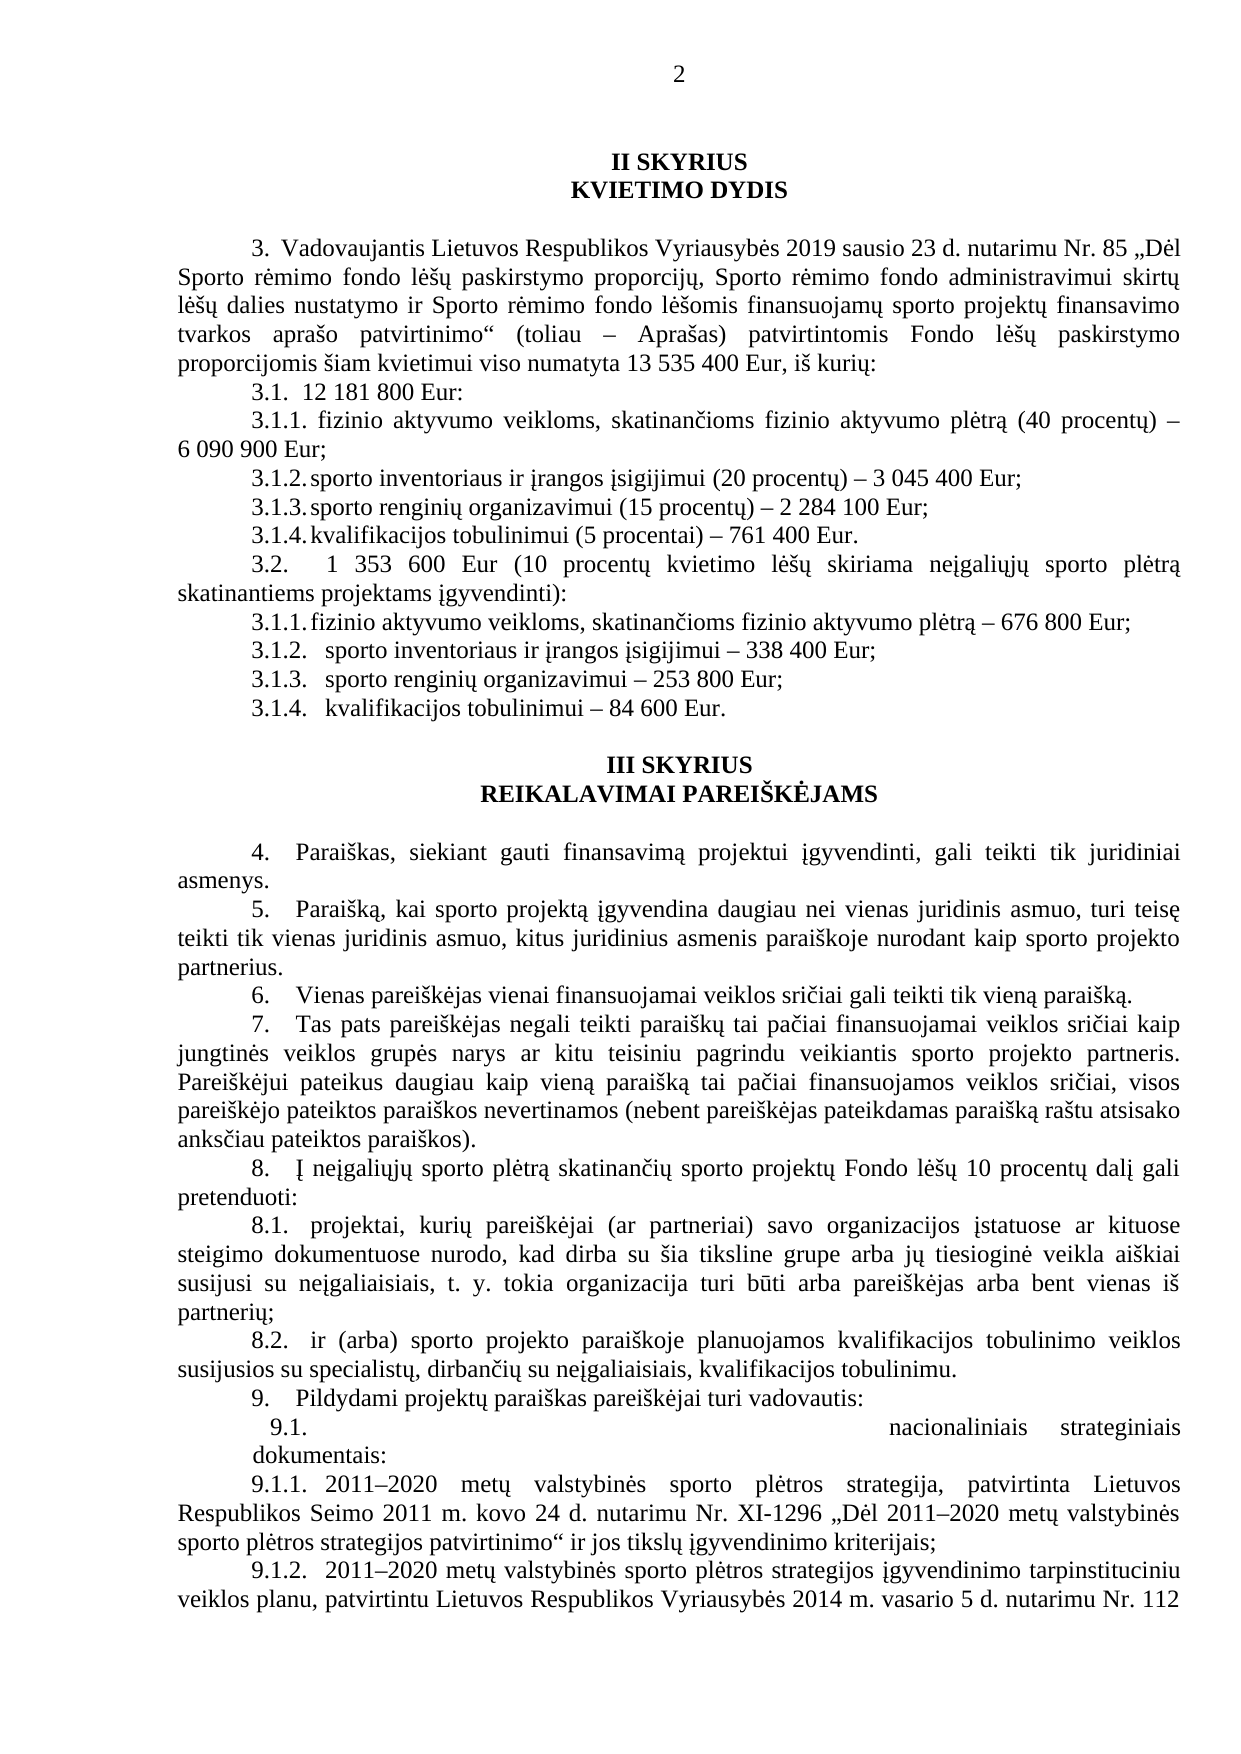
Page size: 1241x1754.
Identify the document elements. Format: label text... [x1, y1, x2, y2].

list Paraišką, kai sporto projektą įgyvendina daugiau nei vienas juridinis asmuo, turi teisę teikti tik vienas juridinis asmuo, kitus juridinius asmenis paraiškoje nurodant kaip sporto projekto partnerius. [177, 894, 1181, 981]
list sporto renginių organizavimui (15 procentų) – 2 284 100 Eur; [177, 492, 1181, 521]
list 2011–2020 metų valstybinės sporto plėtros strategija, patvirtinta Lietuvos Respublikos Seimo 2011 m. kovo 24 d. nutarimu Nr. XI-1296 „Dėl 2011–2020 metų valstybinės sporto plėtros strategijos patvirtinimo“ ir jos tikslų įgyvendinimo kriterijais; [177, 1469, 1181, 1556]
list 1 353 600 Eur (10 procentų kvietimo lėšų skiriama neįgaliųjų sporto plėtrą skatinantiems projektams įgyvendinti): [177, 549, 1181, 607]
list sporto renginių organizavimui – 253 800 Eur; [177, 664, 1181, 693]
list KVIETIMO DYDIS [177, 176, 1181, 204]
list sporto inventoriaus ir įrangos įsigijimui (20 procentų) – 3 045 400 Eur; [177, 463, 1181, 492]
list REIKALAVIMAI PAREIŠKĖJAMS [177, 779, 1181, 808]
list Vienas pareiškėjas vienai finansuojamai veiklos sričiai gali teikti tik vieną paraišką. [177, 981, 1181, 1009]
list Pildydami projektų paraiškas pareiškėjai turi vadovautis: [177, 1383, 1181, 1412]
text III SKYRIUS [177, 751, 1181, 779]
list sporto inventoriaus ir įrangos įsigijimui – 338 400 Eur; [177, 636, 1181, 664]
text II SKYRIUS [177, 147, 1181, 176]
list ir (arba) sporto projekto paraiškoje planuojamos kvalifikacijos tobulinimo veiklos susijusios su specialistų, dirbančių su neįgaliaisiais, kvalifikacijos tobulinimu. [177, 1326, 1181, 1383]
list kvalifikacijos tobulinimui – 84 600 Eur. [177, 693, 1181, 722]
list Paraiškas, siekiant gauti finansavimą projektui įgyvendinti, gali teikti tik juridiniai asmenys. [177, 837, 1181, 894]
list projektai, kurių pareiškėjai (ar partneriai) savo organizacijos įstatuose ar kituose steigimo dokumentuose nurodo, kad dirba su šia tiksline grupe arba jų tiesioginė veikla aiškiai susijusi su neįgaliaisiais, t. y. tokia organizacija turi būti arba pareiškėjas arba bent vienas iš partnerių; [177, 1211, 1181, 1326]
list nacionaliniais strateginiais dokumentais: [252, 1412, 1181, 1469]
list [177, 1556, 1181, 1613]
list Į neįgaliųjų sporto plėtrą skatinančių sporto projektų Fondo lėšų 10 procentų dalį gali pretenduoti: [177, 1153, 1181, 1211]
list 12 181 800 Eur: [251, 377, 1181, 406]
list Vadovaujantis Lietuvos Respublikos Vyriausybės 2019 sausio 23 d. nutarimu Nr. 85 „Dėl Sporto rėmimo fondo lėšų paskirstymo proporcijų, Sporto rėmimo fondo administravimui skirtų lėšų dalies nustatymo ir Sporto rėmimo fondo lėšomis finansuojamų sporto projektų finansavimo tvarkos aprašo patvirtinimo“ (toliau – Aprašas) patvirtintomis Fondo lėšų paskirstymo proporcijomis šiam kvietimui viso numatyta 13 535 400 Eur, iš kurių: [177, 233, 1181, 377]
list Tas pats pareiškėjas negali teikti paraiškų tai pačiai finansuojamai veiklos sričiai kaip jungtinės veiklos grupės narys ar kitu teisiniu pagrindu veikiantis sporto projekto partneris. Pareiškėjui pateikus daugiau kaip vieną paraišką tai pačiai finansuojamos veiklos sričiai, visos pareiškėjo pateiktos paraiškos nevertinamos (nebent pareiškėjas pateikdamas paraišką raštu atsisako anksčiau pateiktos paraiškos). [177, 1009, 1181, 1153]
list fizinio aktyvumo veikloms, skatinančioms fizinio aktyvumo plėtrą – 676 800 Eur; [251, 607, 1181, 636]
text 3.1.1. fizinio aktyvumo veikloms, skatinančioms fizinio aktyvumo plėtrą (40 procentų) – 6 090 900 Eur; [177, 406, 1181, 463]
list kvalifikacijos tobulinimui (5 procentai) – 761 400 Eur. [177, 521, 1181, 549]
